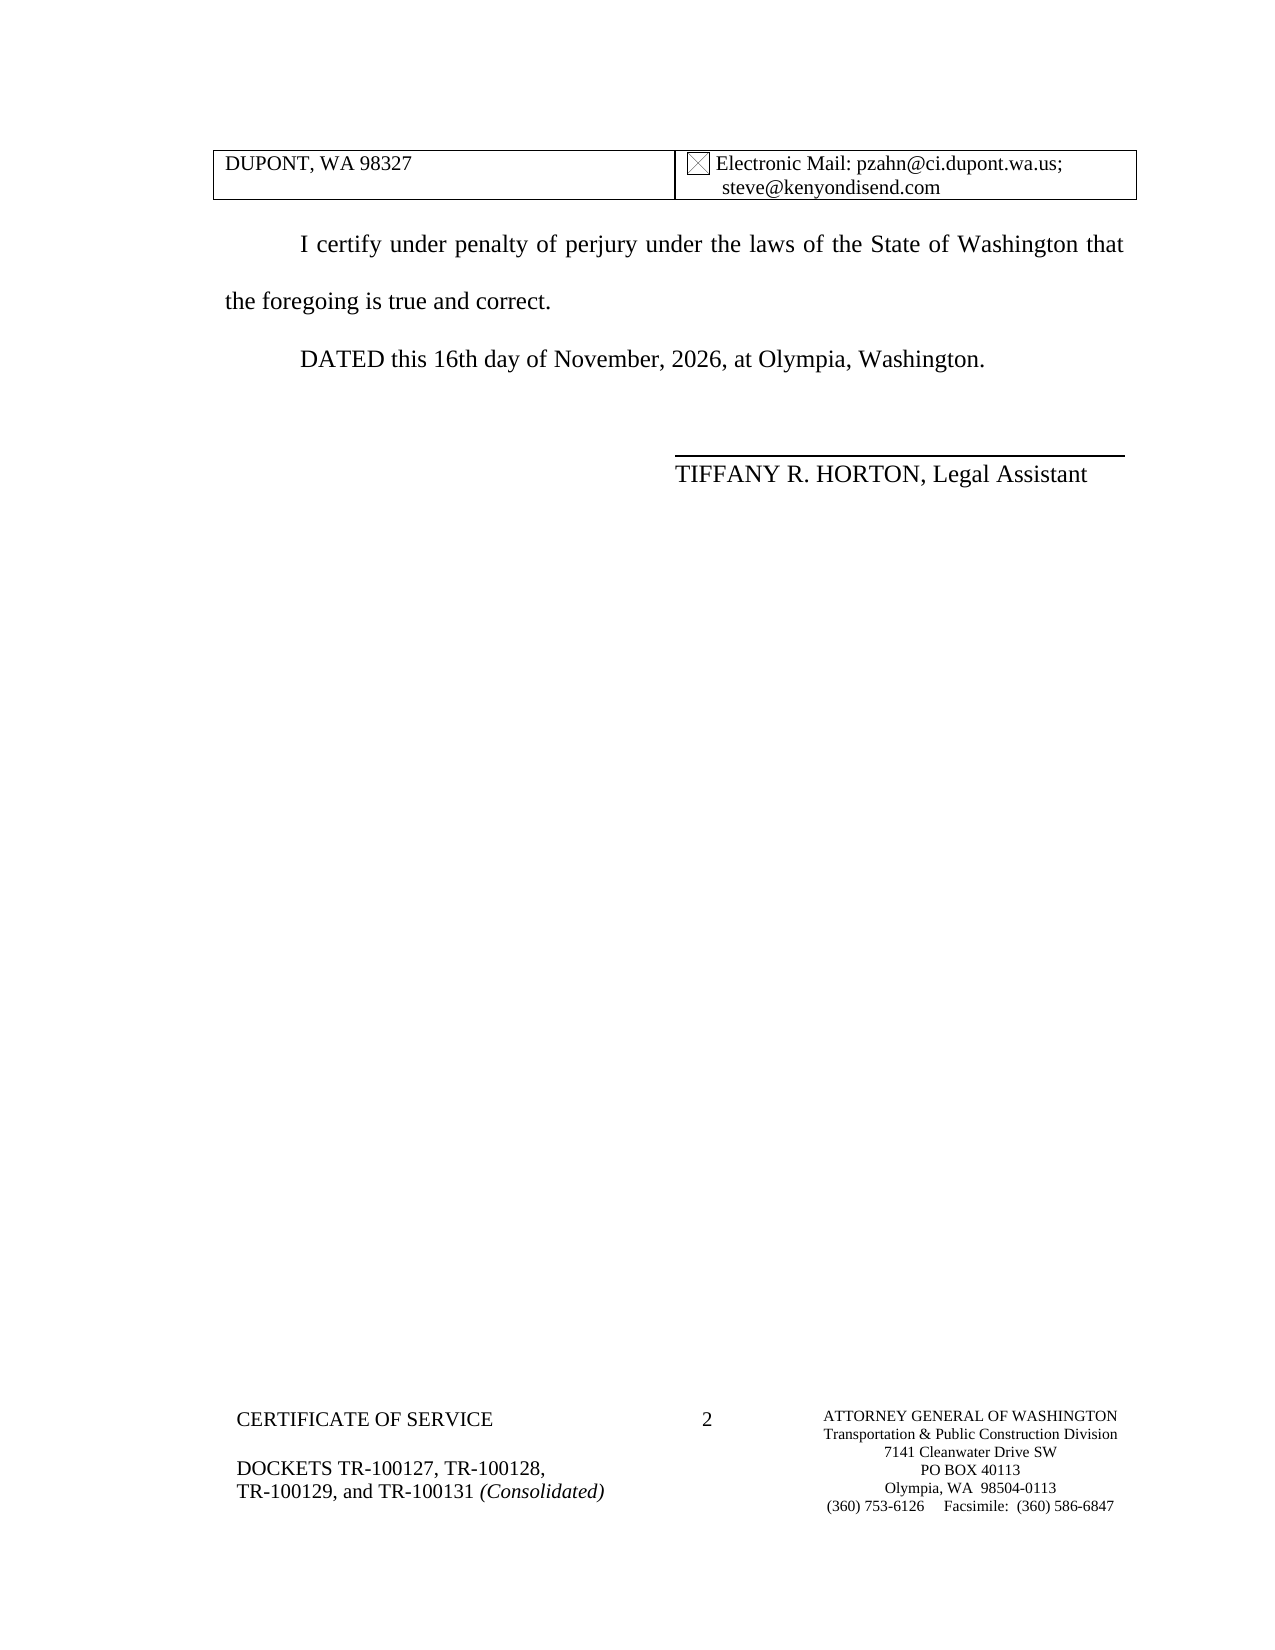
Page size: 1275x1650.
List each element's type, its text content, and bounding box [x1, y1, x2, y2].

text DATED this 16th day of April, 2010, at Olympia, Washington. [225, 344, 1125, 373]
text I certify under penalty of perjury under the laws of the State of Washington that the foregoing is true and correct. [225, 229, 1125, 315]
text TIFFANY R. HORTON, Legal Assistant [262, 459, 1125, 488]
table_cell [676, 151, 1136, 199]
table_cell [214, 151, 674, 199]
